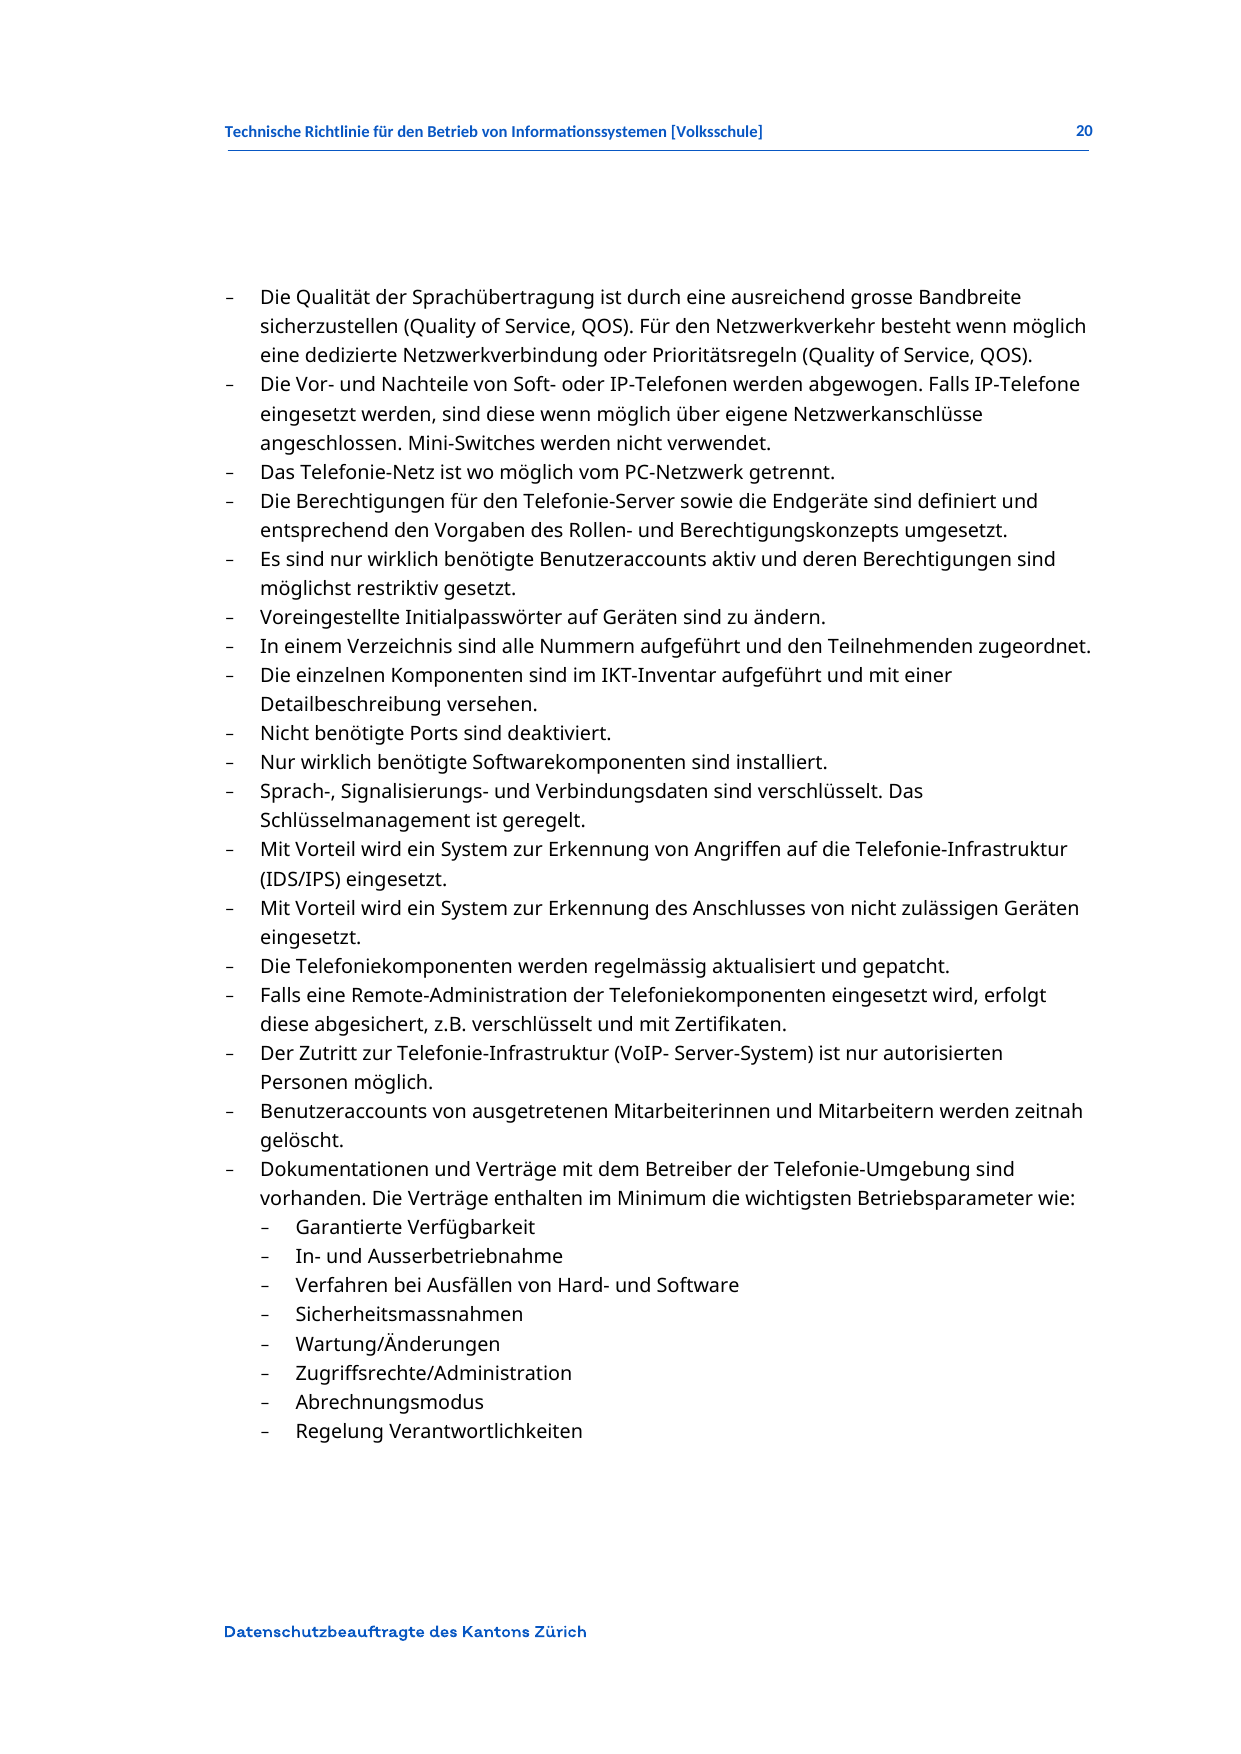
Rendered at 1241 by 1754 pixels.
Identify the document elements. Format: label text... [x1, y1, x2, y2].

list Sprach-, Signalisierungs- und Verbindungsdaten sind verschlüsselt. Das Schlüsselmanagement ist geregelt. [224, 778, 1092, 834]
list Nur wirklich benötigte Softwarekomponenten sind installiert. [224, 748, 1092, 776]
list Garantierte Verfügbarkeit [260, 1213, 1092, 1241]
list Zugriffsrechte/Administration [260, 1359, 1092, 1386]
list Abrechnungsmodus [260, 1388, 1092, 1415]
list In einem Verzeichnis sind alle Nummern aufgeführt und den Teilnehmenden zugeordnet. [224, 632, 1092, 659]
list Die Berechtigungen für den Telefonie-Server sowie die Endgeräte sind definiert und entsprechend den Vorgaben des Rollen- und Berechtigungskonzepts umgesetzt. [224, 487, 1092, 543]
list Die Vor- und Nachteile von Soft- oder IP-Telefonen werden abgewogen. Falls IP-Telefone eingesetzt werden, sind diese wenn möglich über eigene Netzwerkanschlüsse angeschlossen. Mini-Switches werden nicht verwendet. [224, 371, 1092, 456]
list Mit Vorteil wird ein System zur Erkennung des Anschlusses von nicht zulässigen Geräten eingesetzt. [224, 894, 1092, 950]
list Sicherheitsmassnahmen [260, 1301, 1092, 1328]
list Wartung/Änderungen [260, 1330, 1092, 1357]
list Die Telefoniekomponenten werden regelmässig aktualisiert und gepatcht. [224, 952, 1092, 979]
list Der Zutritt zur Telefonie-Infrastruktur (VoIP- Server-System) ist nur autorisierten Personen möglich. [224, 1039, 1092, 1095]
list Verfahren bei Ausfällen von Hard- und Software [260, 1272, 1092, 1299]
list In- und Ausserbetriebnahme [260, 1243, 1092, 1269]
list Mit Vorteil wird ein System zur Erkennung von Angriffen auf die Telefonie-Infrastruktur (IDS/IPS) eingesetzt. [224, 836, 1092, 892]
list Voreingestellte Initialpasswörter auf Geräten sind zu ändern. [224, 603, 1092, 630]
list Falls eine Remote-Administration der Telefoniekomponenten eingesetzt wird, erfolgt diese abgesichert, z.B. verschlüsselt und mit Zertifikaten. [224, 981, 1092, 1037]
list Regelung Verantwortlichkeiten [260, 1417, 1092, 1444]
list Die einzelnen Komponenten sind im IKT-Inventar aufgeführt und mit einer Detailbeschreibung versehen. [224, 661, 1092, 717]
list Es sind nur wirklich benötigte Benutzeraccounts aktiv und deren Berechtigungen sind möglichst restriktiv gesetzt. [224, 545, 1092, 601]
list Nicht benötigte Ports sind deaktiviert. [224, 719, 1092, 746]
list Dokumentationen und Verträge mit dem Betreiber der Telefonie-Umgebung sind vorhanden. Die Verträge enthalten im Minimum die wichtigsten Betriebsparameter wie: [224, 1155, 1092, 1211]
list Die Qualität der Sprachübertragung ist durch eine ausreichend grosse Bandbreite sicherzustellen (Quality of Service, QOS). Für den Netzwerkverkehr besteht wenn möglich eine dedizierte Netzwerkverbindung oder Prioritätsregeln (Quality of Service, QOS). [224, 283, 1092, 369]
list Benutzeraccounts von ausgetretenen Mitarbeiterinnen und Mitarbeitern werden zeitnah gelöscht. [224, 1097, 1092, 1153]
list Das Telefonie-Netz ist wo möglich vom PC-Netzwerk getrennt. [224, 458, 1092, 485]
